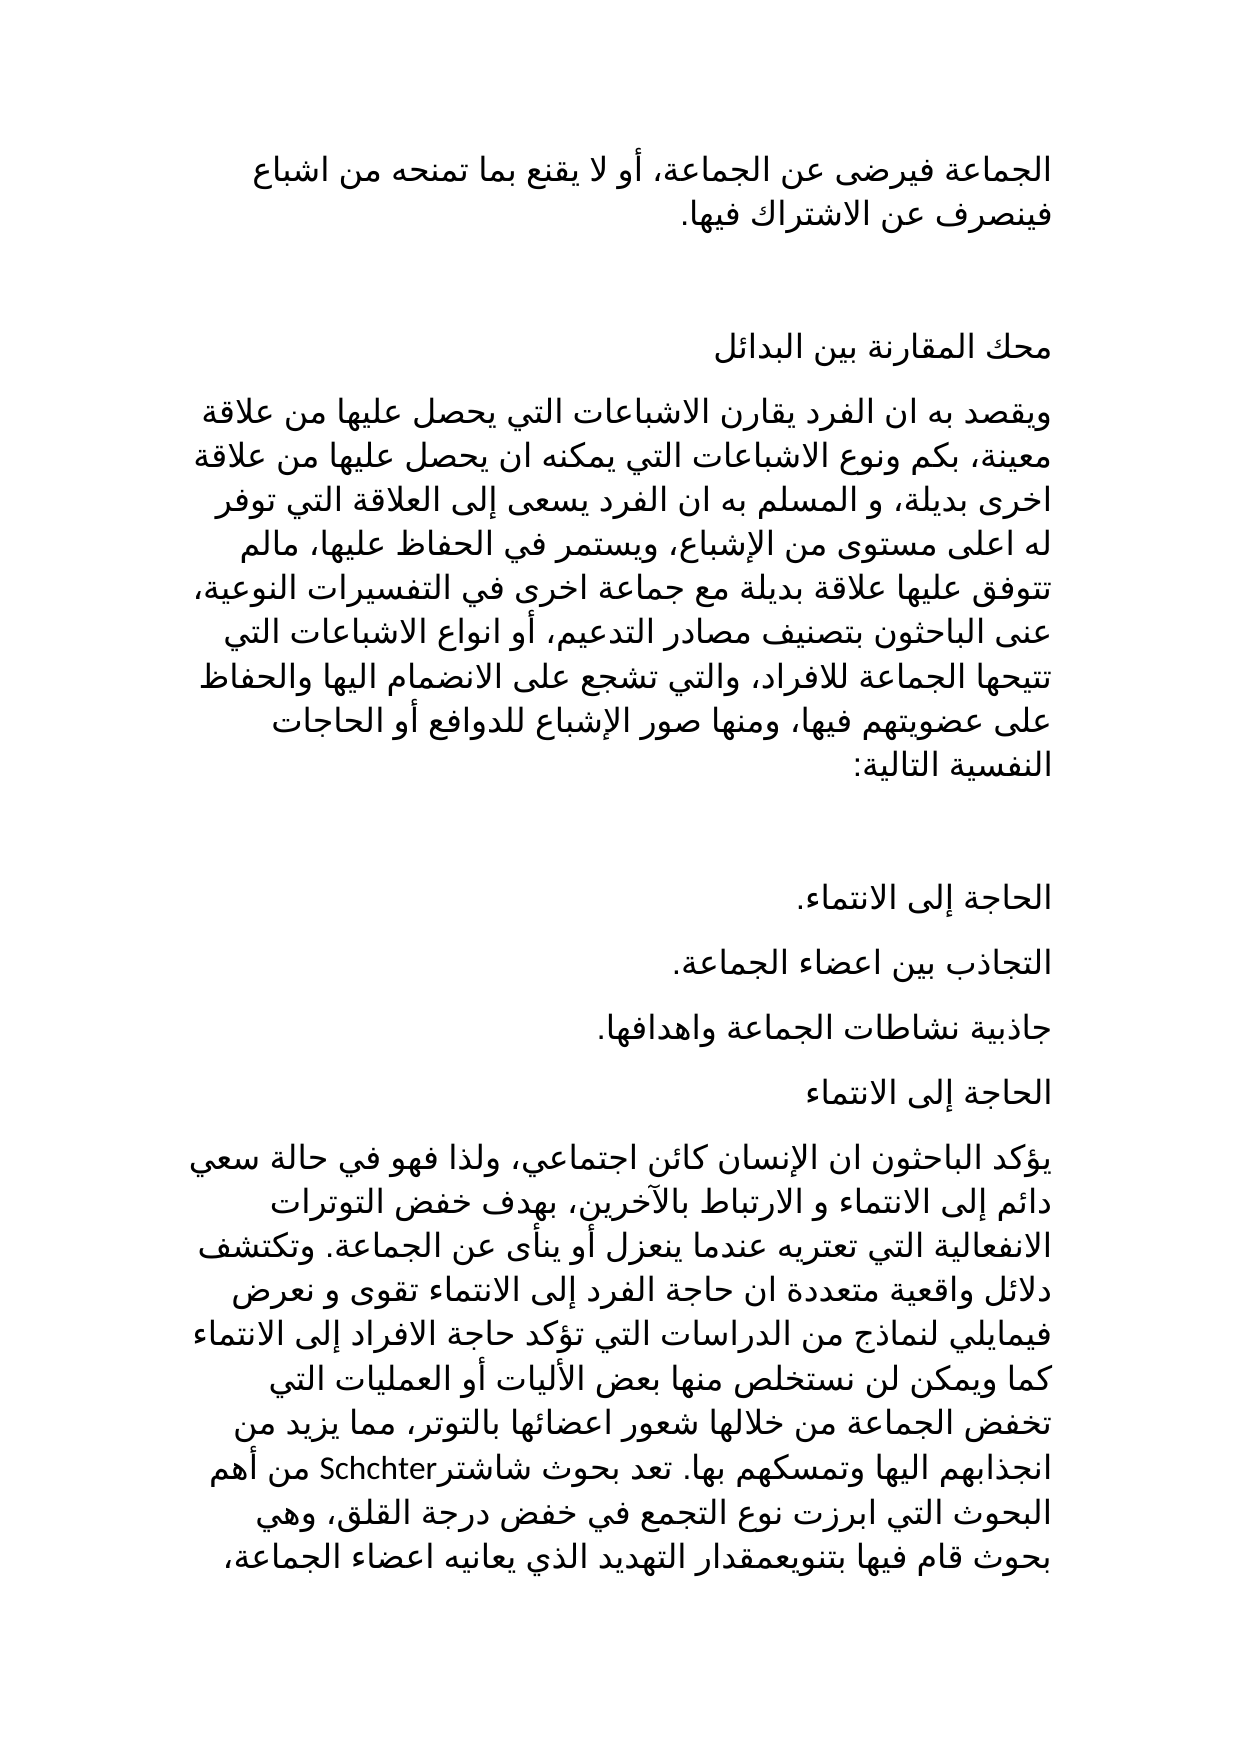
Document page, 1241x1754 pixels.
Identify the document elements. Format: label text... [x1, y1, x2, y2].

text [187, 150, 1053, 233]
text محك المقارنة بين البدائل [187, 327, 1053, 365]
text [187, 1138, 1053, 1576]
text الحاجة إلى الانتماء. [187, 878, 1053, 916]
text التجاذب بين اعضاء الجماعة. [187, 943, 1053, 981]
text جاذبية نشاطات الجماعة واهدافها. [187, 1008, 1053, 1046]
text ويقصد به ان الفرد يقارن الاشباعات التي يحصل عليها من علاقة معينة، بكم ونوع الاشباعات التي يمكنه ان يحصل عليها من علاقة اخرى بديلة، و المسلم به ان الفرد يسعى إلى العلاقة التي توفر له اعلى مستوى من الإشباع، ويستمر في الحفاظ عليها، مالم تتوفق عليها علاقة بديلة مع جماعة اخرى في التفسيرات النوعية، عنى الباحثون بتصنيف مصادر التدعيم، أو انواع الاشباعات التي تتيحها الجماعة للافراد، والتي تشجع على الانضمام اليها والحفاظ على عضويتهم فيها، ومنها صور الإشباع للدوافع أو الحاجات النفسية التالية: [187, 392, 1053, 783]
text الحاجة إلى الانتماء [187, 1073, 1053, 1111]
